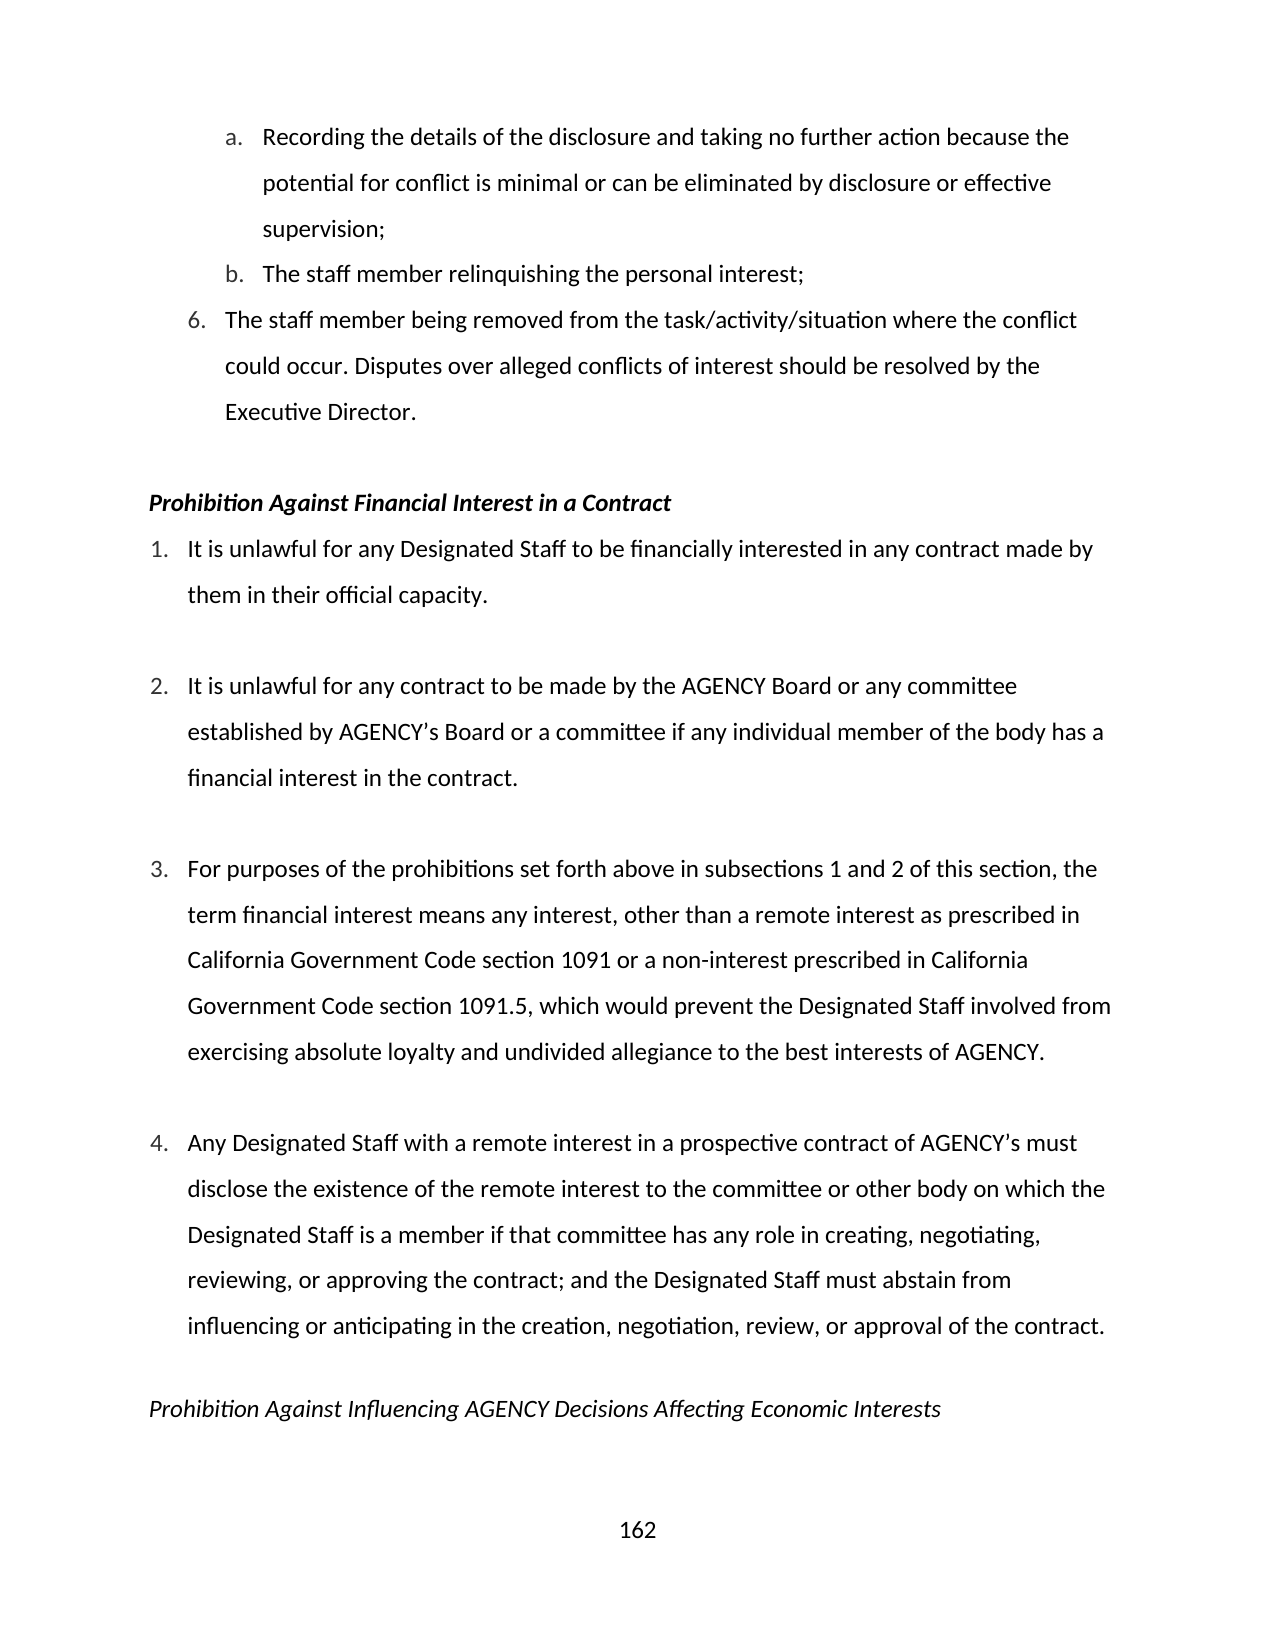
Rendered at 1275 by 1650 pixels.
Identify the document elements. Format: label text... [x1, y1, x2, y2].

list Any Designated Staff with a remote interest in a prospective contract of AGENCY’s must disclose the existence of the remote interest to the committee or other body on which the Designated Staff is a member if that committee has any role in creating, negotiating, reviewing, or approving the contract; and the Designated Staff must abstain from influencing or anticipating in the creation, negotiation, review, or approval of the contract. [150, 1127, 1114, 1341]
list Recording the details of the disclosure and taking no further action because the potential for conflict is minimal or can be eliminated by disclosure or effective supervision; [225, 121, 1114, 243]
list For purposes of the prohibitions set forth above in subsections 1 and 2 of this section, the term financial interest means any interest, other than a remote interest as prescribed in California Government Code section 1091 or a non-interest prescribed in California Government Code section 1091.5, which would prevent the Designated Staff involved from exercising absolute loyalty and undivided allegiance to the best interests of AGENCY. [150, 853, 1114, 1067]
list It is unlawful for any Designated Staff to be financially interested in any contract made by them in their official capacity. [150, 533, 1114, 609]
list The staff member being removed from the task/activity/situation where the conflict could occur. Disputes over alleged conflicts of interest should be resolved by the Executive Director. [187, 304, 1114, 426]
list The staff member relinquishing the personal interest; [225, 259, 1114, 289]
subtitle Prohibition Against Financial Interest in a Contract [148, 487, 1125, 518]
list It is unlawful for any contract to be made by the AGENCY Board or any committee established by AGENCY’s Board or a committee if any individual member of the body has a financial interest in the contract. [150, 670, 1114, 792]
subtitle Prohibition Against Influencing AGENCY Decisions Affecting Economic Interests [148, 1393, 1125, 1423]
